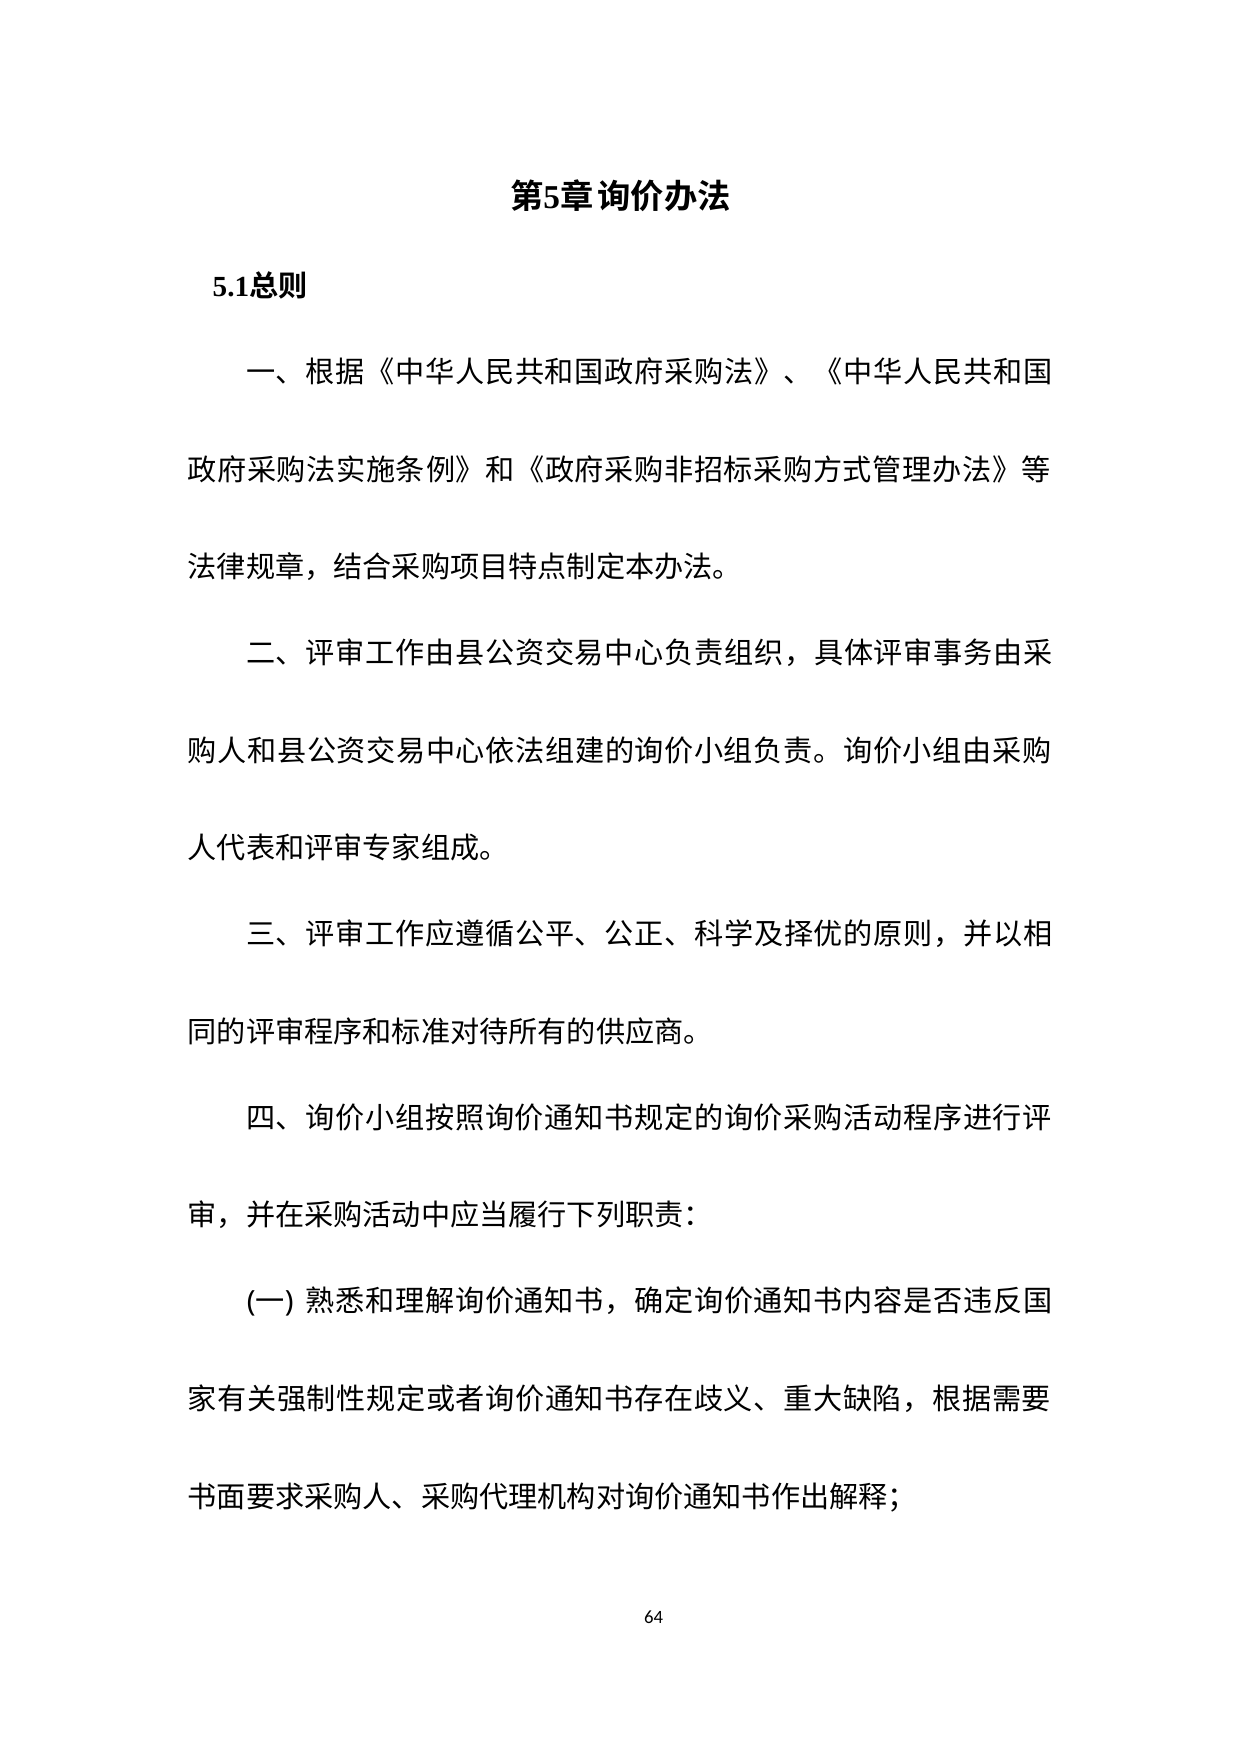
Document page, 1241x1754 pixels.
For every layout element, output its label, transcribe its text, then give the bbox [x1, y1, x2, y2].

list 评审工作由县公资交易中心负责组织，具体评审事务由采购人和县公资交易中心依法组建的询价小组负责。询价小组由采购人代表和评审专家组成。 [187, 618, 1053, 878]
list 熟悉和理解询价通知书，确定询价通知书内容是否违反国家有关强制性规定或者询价通知书存在歧义、重大缺陷，根据需要书面要求采购人、采购代理机构对询价通知书作出解释； [187, 1267, 1053, 1527]
subtitle 总则 [212, 251, 1053, 316]
list 询价小组按照询价通知书规定的询价采购活动程序进行评审，并在采购活动中应当履行下列职责： [187, 1083, 1053, 1246]
list 根据《中华人民共和国政府采购法》、《中华人民共和国政府采购法实施条例》和《政府采购非招标采购方式管理办法》等法律规章，结合采购项目特点制定本办法。 [187, 337, 1053, 597]
list 评审工作应遵循公平、公正、科学及择优的原则，并以相同的评审程序和标准对待所有的供应商。 [187, 899, 1053, 1062]
subtitle 询价办法 [187, 162, 1053, 227]
